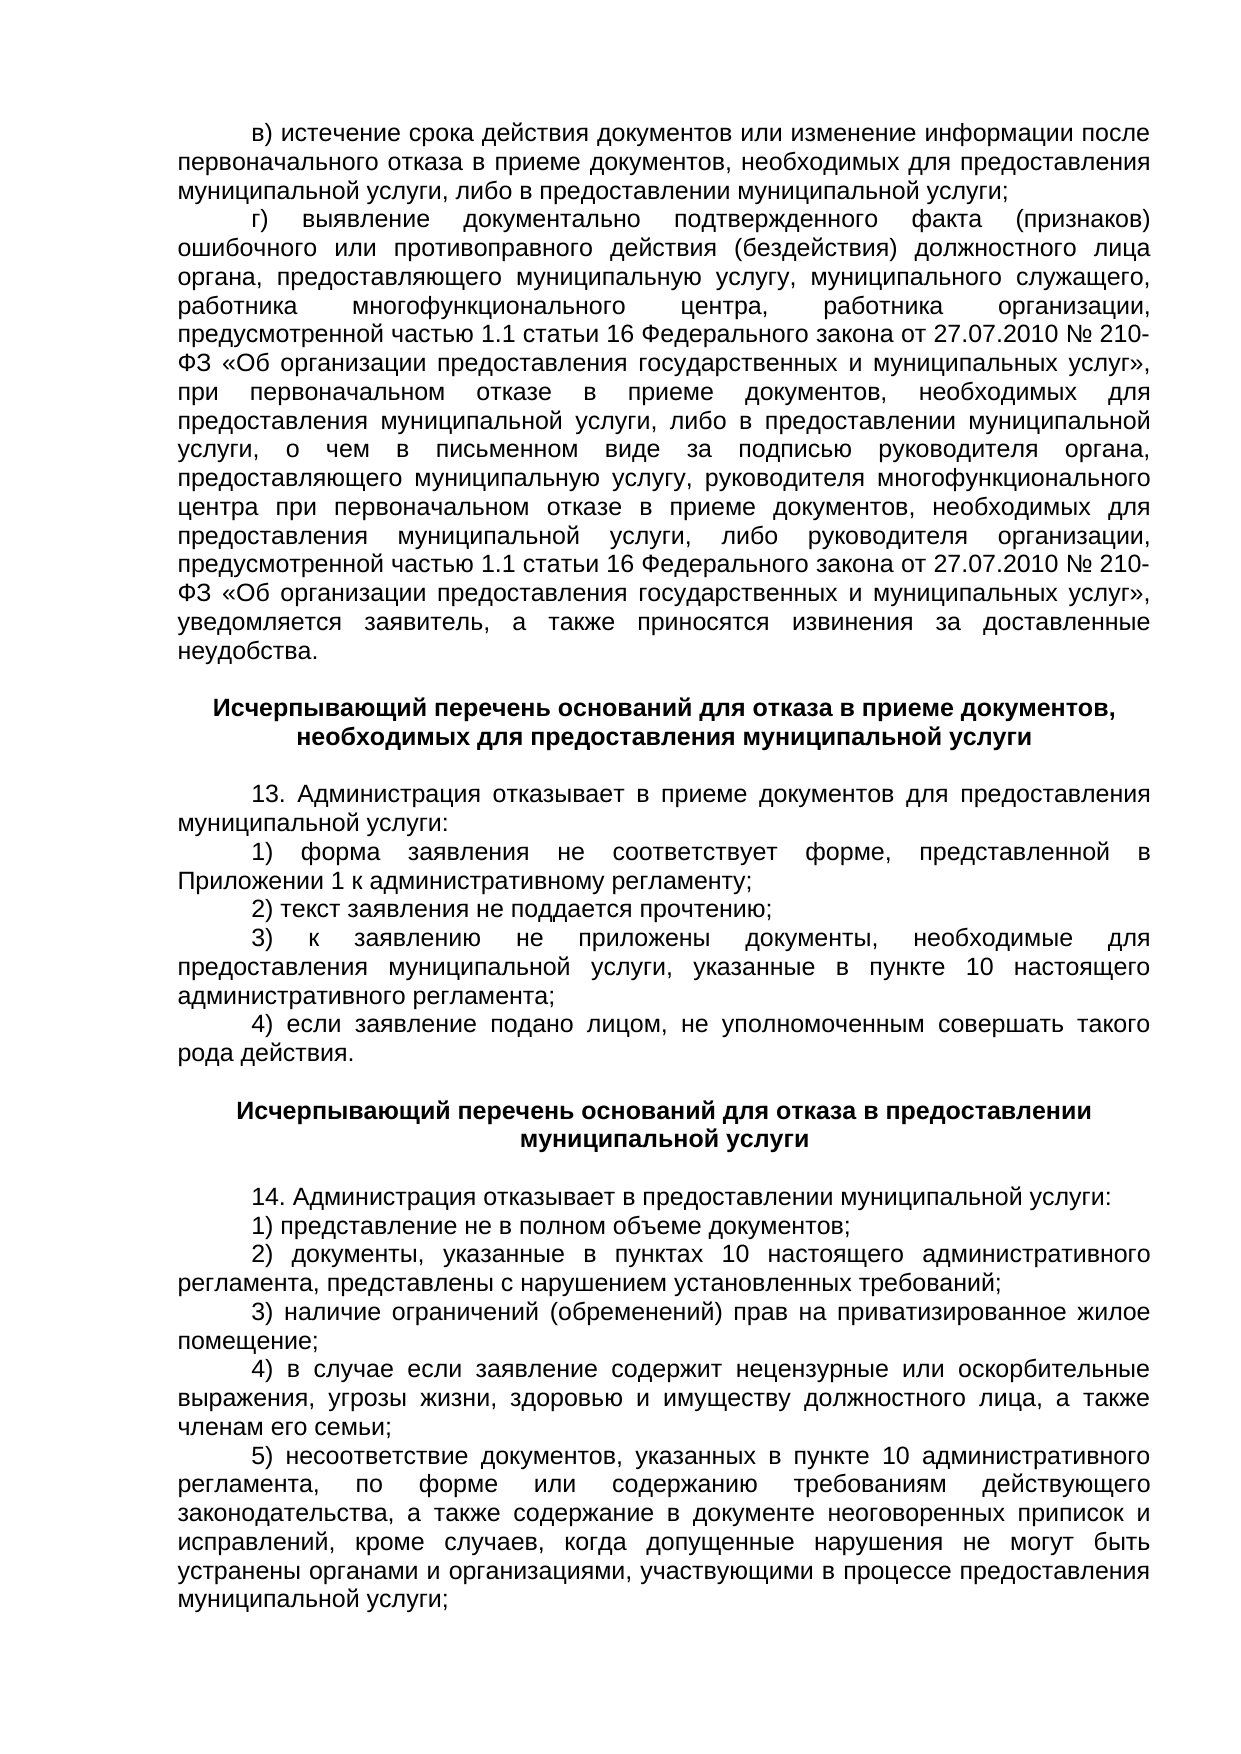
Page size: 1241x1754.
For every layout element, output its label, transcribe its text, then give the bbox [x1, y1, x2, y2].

text 14. Администрация отказывает в предоставлении муниципальной услуги: [177, 1182, 1152, 1211]
text Исчерпывающий перечень оснований для отказа в приеме документов, необходимых для предоставления муниципальной услуги [177, 693, 1152, 751]
text 1) представление не в полном объеме документов; [177, 1211, 1152, 1239]
text 4) в случае если заявление содержит нецензурные или оскорбительные выражения, угрозы жизни, здоровью и имуществу должностного лица, а также членам его семьи; [177, 1354, 1152, 1441]
text 3) наличие ограничений (обременений) прав на приватизированное жилое помещение; [177, 1297, 1152, 1354]
text г) выявление документально подтвержденного факта (признаков) ошибочного или противоправного действия (бездействия) должностного лица органа, предоставляющего муниципальную услугу, муниципального служащего, работника многофункционального центра, работника организации, предусмотренной частью 1.1 статьи 16 Федерального закона от 27.07.2010 № 210-ФЗ «Об организации предоставления государственных и муниципальных услуг», при первоначальном отказе в приеме документов, необходимых для предоставления муниципальной услуги, либо в предоставлении муниципальной услуги, о чем в письменном виде за подписью руководителя органа, предоставляющего муниципальную услугу, руководителя многофункционального центра при первоначальном отказе в приеме документов, необходимых для предоставления муниципальной услуги, либо руководителя организации, предусмотренной частью 1.1 статьи 16 Федерального закона от 27.07.2010 № 210-ФЗ «Об организации предоставления государственных и муниципальных услуг», уведомляется заявитель, а также приносятся извинения за доставленные неудобства. [177, 204, 1152, 664]
text 13. Администрация отказывает в приеме документов для предоставления муниципальной услуги: [177, 779, 1152, 837]
text 3) к заявлению не приложены документы, необходимые для предоставления муниципальной услуги, указанные в пункте 10 настоящего административного регламента; [177, 923, 1152, 1009]
text 1) форма заявления не соответствует форме, представленной в Приложении 1 к административному регламенту; [177, 837, 1152, 894]
text 2) текст заявления не поддается прочтению; [177, 894, 1152, 923]
text Исчерпывающий перечень оснований для отказа в предоставлении муниципальной услуги [177, 1096, 1152, 1153]
text 2) документы, указанные в пунктах 10 настоящего административного регламента, представлены с нарушением установленных требований; [177, 1239, 1152, 1297]
text в) истечение срока действия документов или изменение информации после первоначального отказа в приеме документов, необходимых для предоставления муниципальной услуги, либо в предоставлении муниципальной услуги; [177, 118, 1152, 204]
text 4) если заявление подано лицом, не уполномоченным совершать такого рода действия. [177, 1009, 1152, 1067]
text 5) несоответствие документов, указанных в пункте 10 административного регламента, по форме или содержанию требованиям действующего законодательства, а также содержание в документе неоговоренных приписок и исправлений, кроме случаев, когда допущенные нарушения не могут быть устранены органами и организациями, участвующими в процессе предоставления муниципальной услуги; [177, 1441, 1152, 1613]
